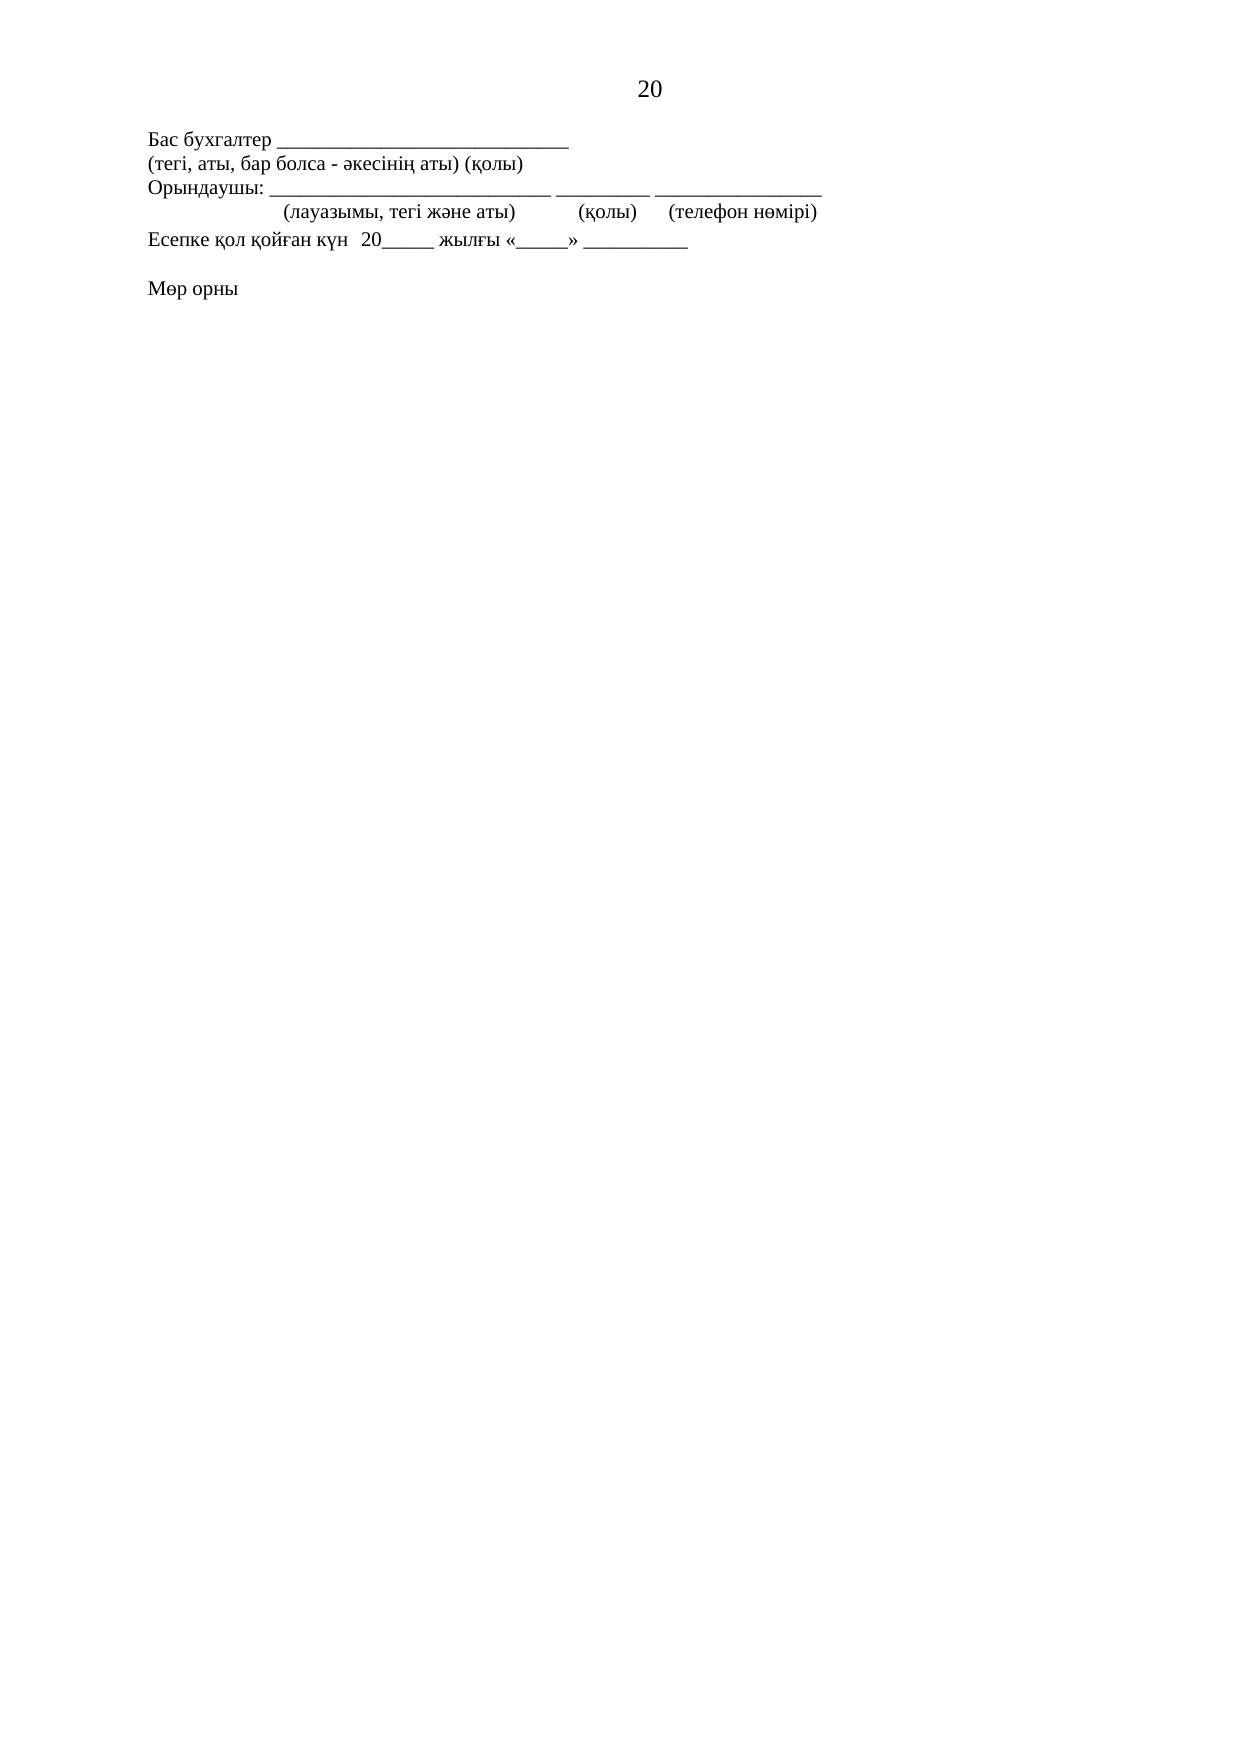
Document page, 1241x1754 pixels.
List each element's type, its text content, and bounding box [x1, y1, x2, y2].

text (лауазымы, тегі және аты) (қолы) (телефон нөмірі) [148, 199, 1152, 223]
text Бас бухгалтер ____________________________ [148, 127, 1152, 151]
text Орындаушы: ___________________________ _________ ________________ [148, 175, 1152, 199]
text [148, 151, 1152, 175]
text Есепке қол қойған күн 20_____ жылғы «_____» __________ [148, 223, 1152, 252]
text Мөр орны [148, 276, 1152, 300]
